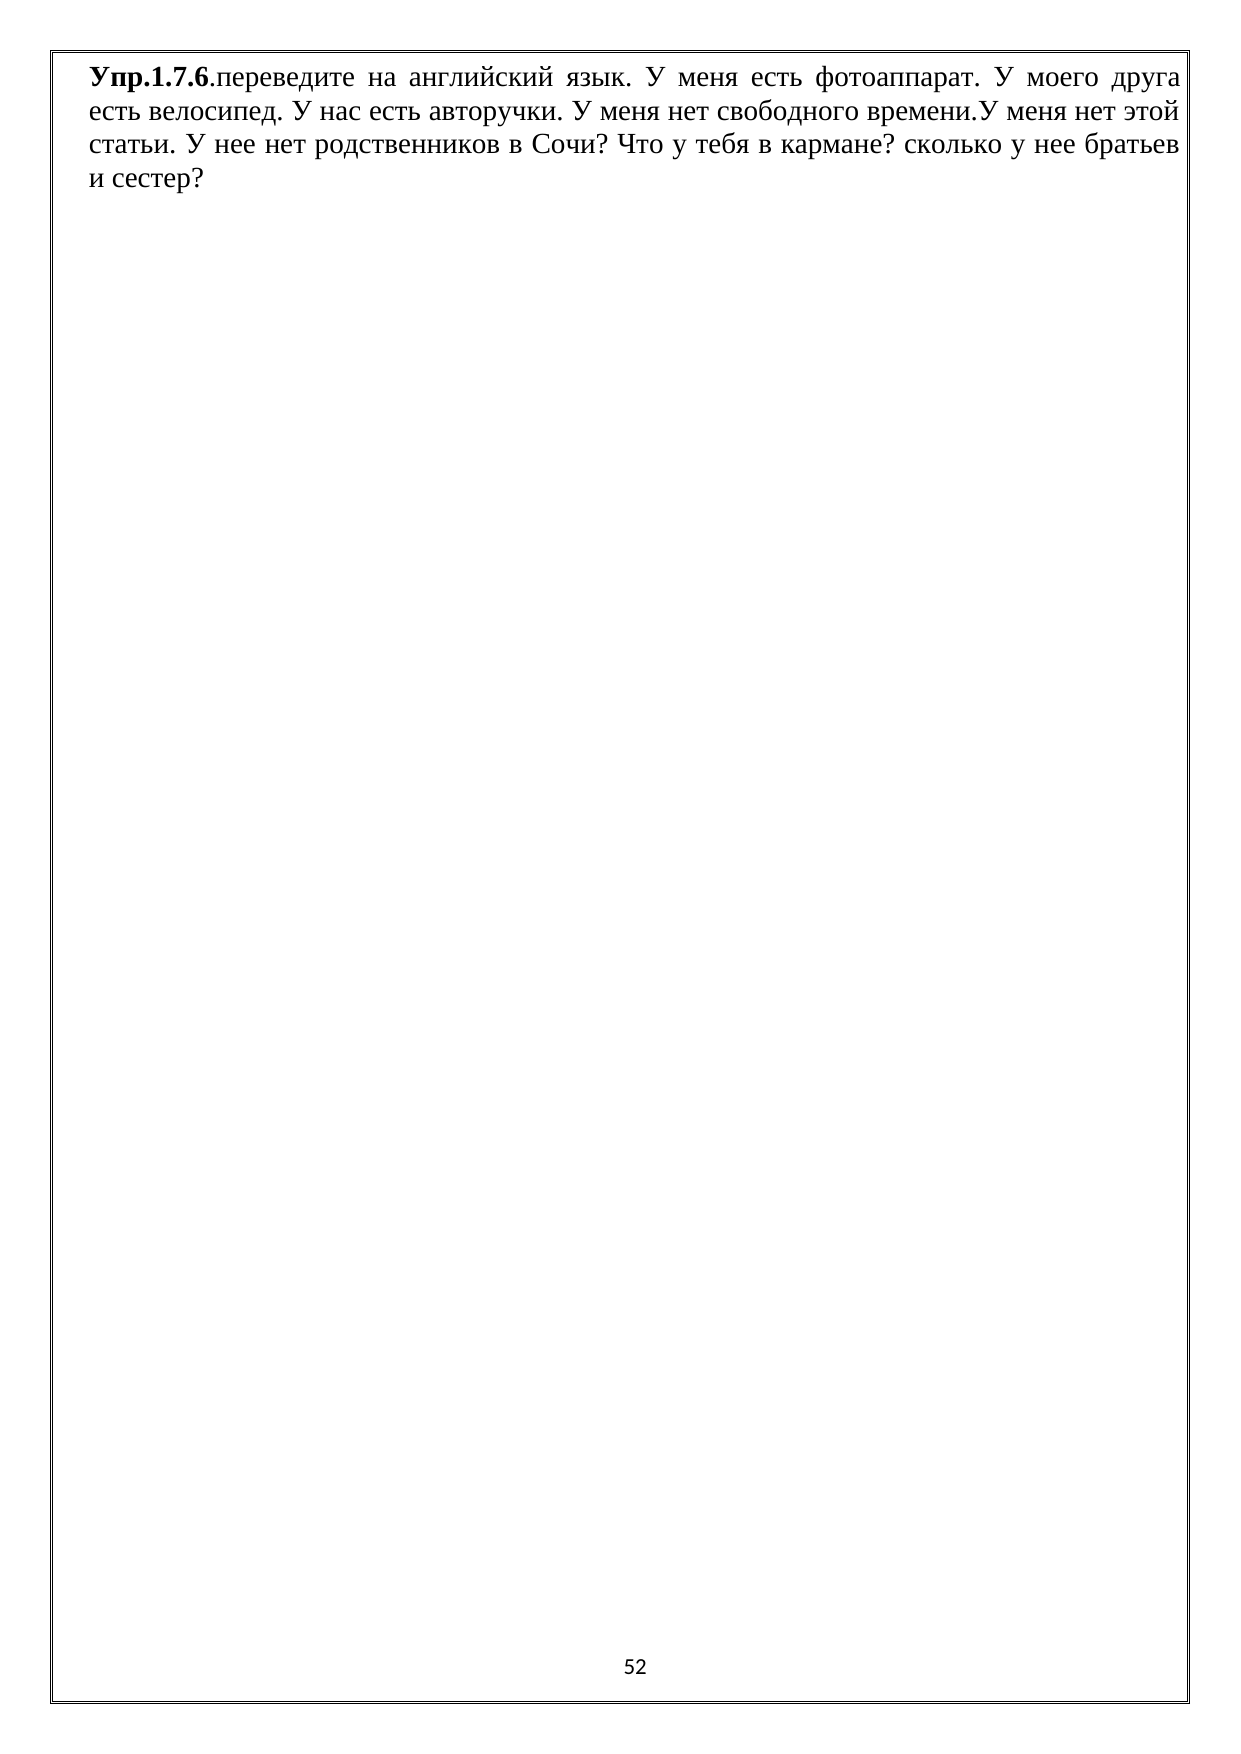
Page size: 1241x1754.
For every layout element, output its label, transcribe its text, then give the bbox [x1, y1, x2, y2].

text Упр.1.7.6.переведите на английский язык. У меня есть фотоаппарат. У моего друга есть велосипед. У нас есть авторучки. У меня нет свободного времени.У меня нет этой статьи. У нее нет родственников в Сочи? Что у тебя в кармане? сколько у нее братьев и сестер? [89, 59, 1181, 193]
